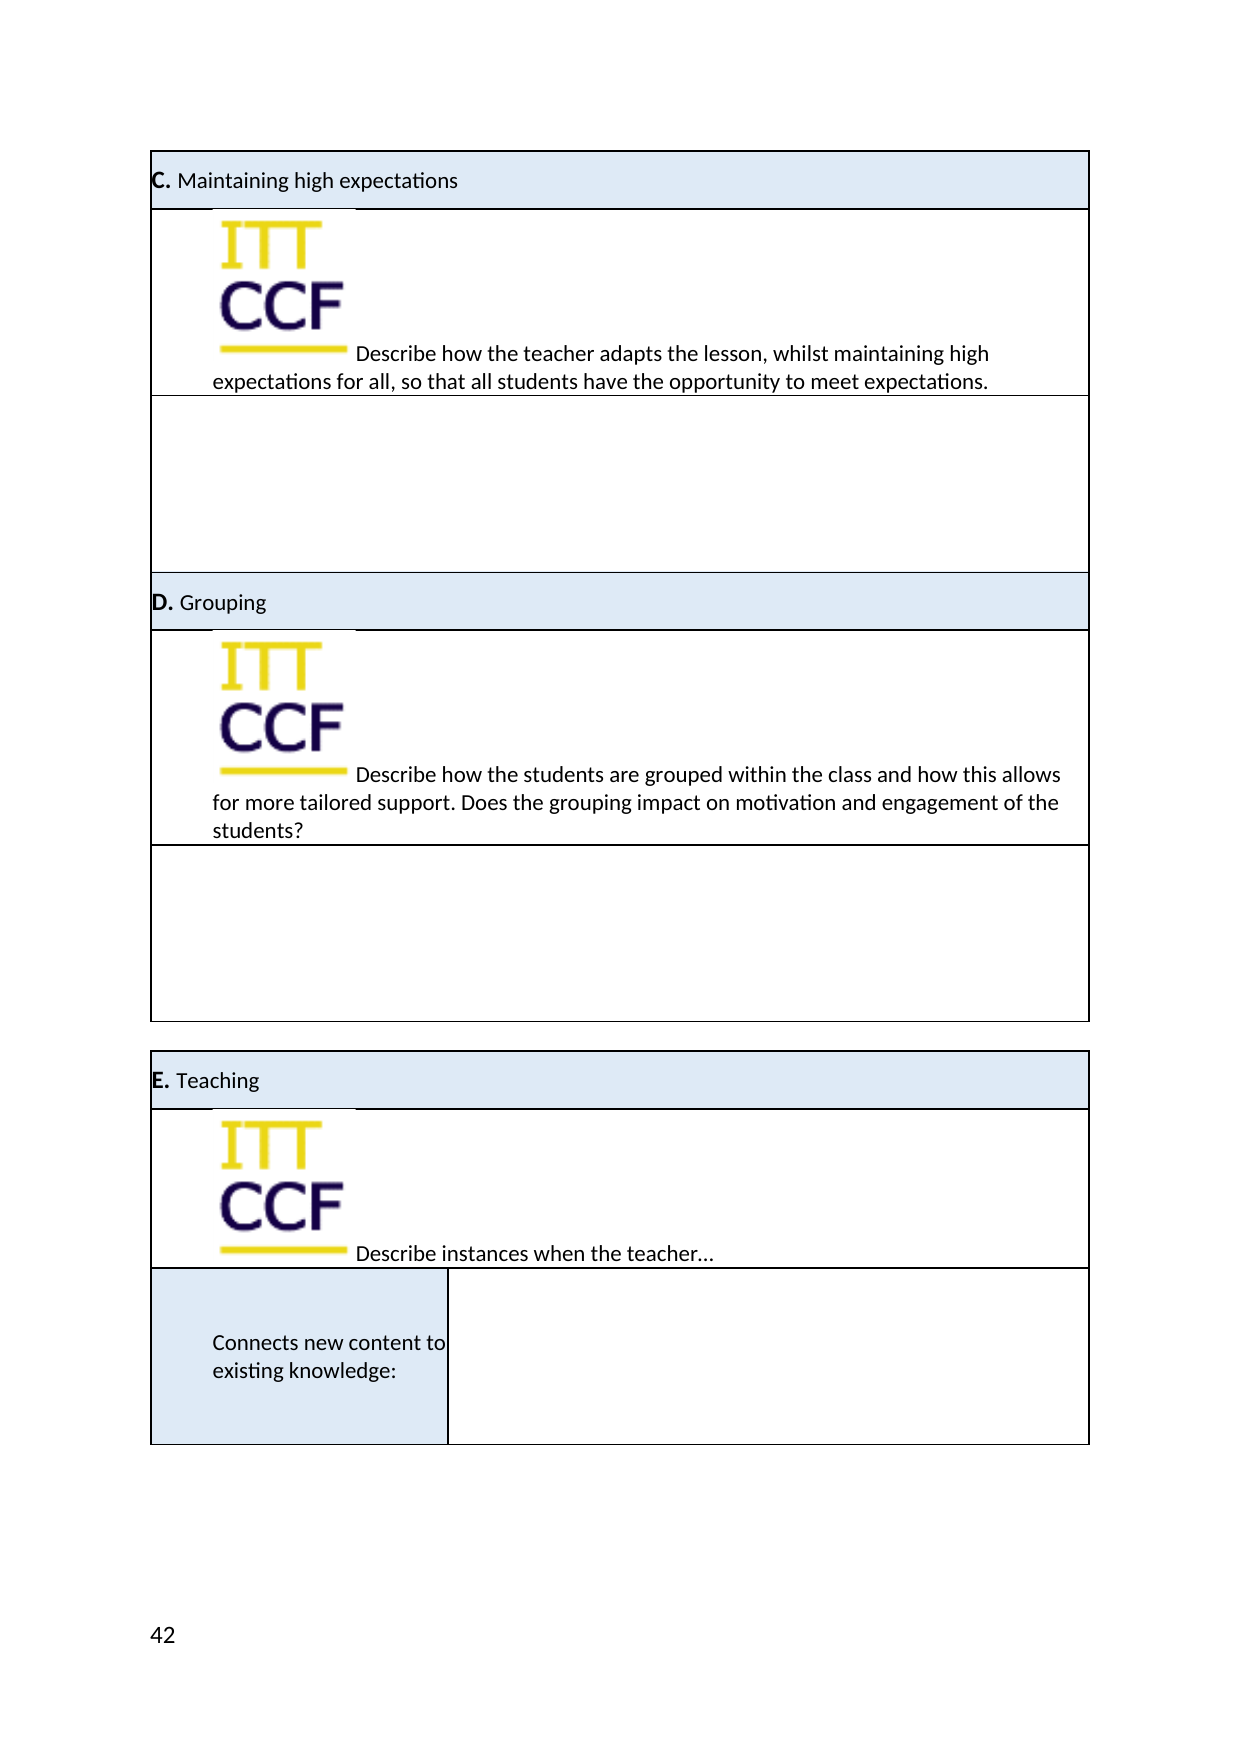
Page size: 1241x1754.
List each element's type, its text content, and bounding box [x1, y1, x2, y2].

picture [212, 630, 356, 783]
table_cell [449, 1269, 1088, 1444]
table_cell [152, 846, 1088, 1021]
table_cell Describe how the students are grouped within the class and how this allows for more tailored support. Does the grouping impact on motivation and engagement of the students? [152, 631, 1088, 844]
table_cell Describe how the teacher adapts the lesson, whilst maintaining high expectations for all, so that all students have the opportunity to meet expectations. [152, 210, 1088, 395]
picture [212, 209, 356, 361]
table_cell D. Grouping [152, 573, 1088, 629]
table_cell Describe instances when the teacher… [152, 1110, 1088, 1267]
picture [212, 1109, 356, 1262]
table_cell [152, 396, 1088, 571]
table_cell Connects new content to existing knowledge: [152, 1269, 447, 1444]
table_header E. Teaching [152, 1052, 1088, 1108]
table_cell C. Maintaining high expectations [152, 152, 1088, 208]
